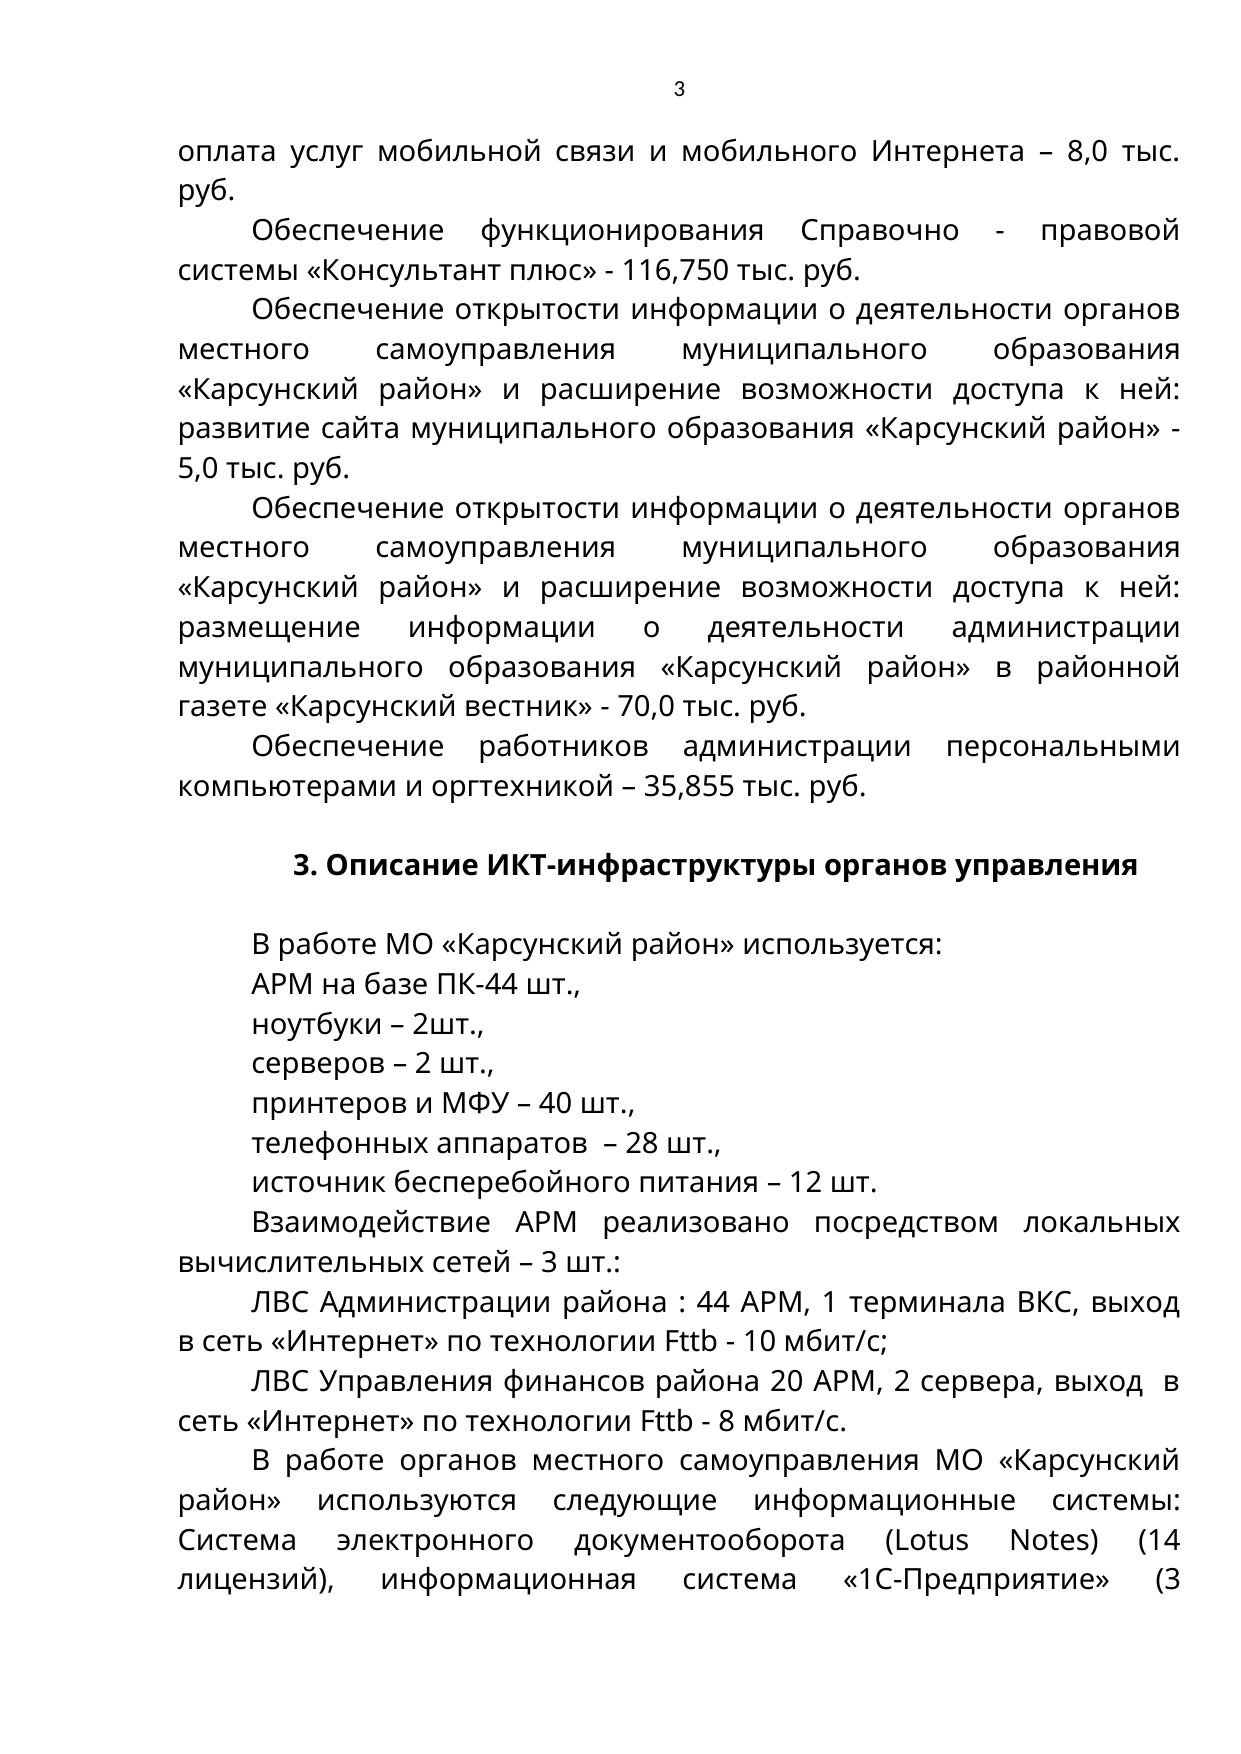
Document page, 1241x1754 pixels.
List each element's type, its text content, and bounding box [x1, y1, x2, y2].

list ноутбуки – 2шт., [177, 1003, 1181, 1043]
list Взаимодействие АРМ реализовано посредством локальных вычислительных сетей – 3 шт.: [177, 1201, 1181, 1281]
text 3. Описание ИКТ-инфраструктуры органов управления [177, 844, 1181, 884]
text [177, 130, 1181, 209]
text Обеспечение функционирования Справочно - правовой системы «Консультант плюс» - 116,750 тыс. руб. [177, 209, 1181, 289]
text Обеспечение открытости информации о деятельности органов местного самоуправления муниципального образования «Карсунский район» и расширение возможности доступа к ней: развитие сайта муниципального образования «Карсунский район» - 5,0 тыс. руб. [177, 289, 1181, 487]
list ЛВС Администрации района : 44 АРМ, 1 терминала ВКС, выход в сеть «Интернет» по технологии Fttb - 10 мбит/с; [177, 1281, 1181, 1360]
text Обеспечение работников администрации персональными компьютерами и оргтехникой – 35,855 тыс. руб. [177, 725, 1181, 804]
list серверов – 2 шт., [177, 1043, 1181, 1082]
list источник бесперебойного питания – 12 шт. [177, 1162, 1181, 1201]
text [177, 1439, 1181, 1598]
list ЛВС Управления финансов района 20 АРМ, 2 сервера, выход в сеть «Интернет» по технологии Fttb - 8 мбит/с. [177, 1360, 1181, 1439]
list телефонных аппаратов – 28 шт., [177, 1122, 1181, 1162]
list АРМ на базе ПК-44 шт., [177, 963, 1181, 1003]
list принтеров и МФУ – 40 шт., [177, 1082, 1181, 1122]
list В работе МО «Карсунский район» используется: [177, 924, 1181, 963]
text Обеспечение открытости информации о деятельности органов местного самоуправления муниципального образования «Карсунский район» и расширение возможности доступа к ней: размещение информации о деятельности администрации муниципального образования «Карсунский район» в районной газете «Карсунский вестник» - 70,0 тыс. руб. [177, 487, 1181, 725]
